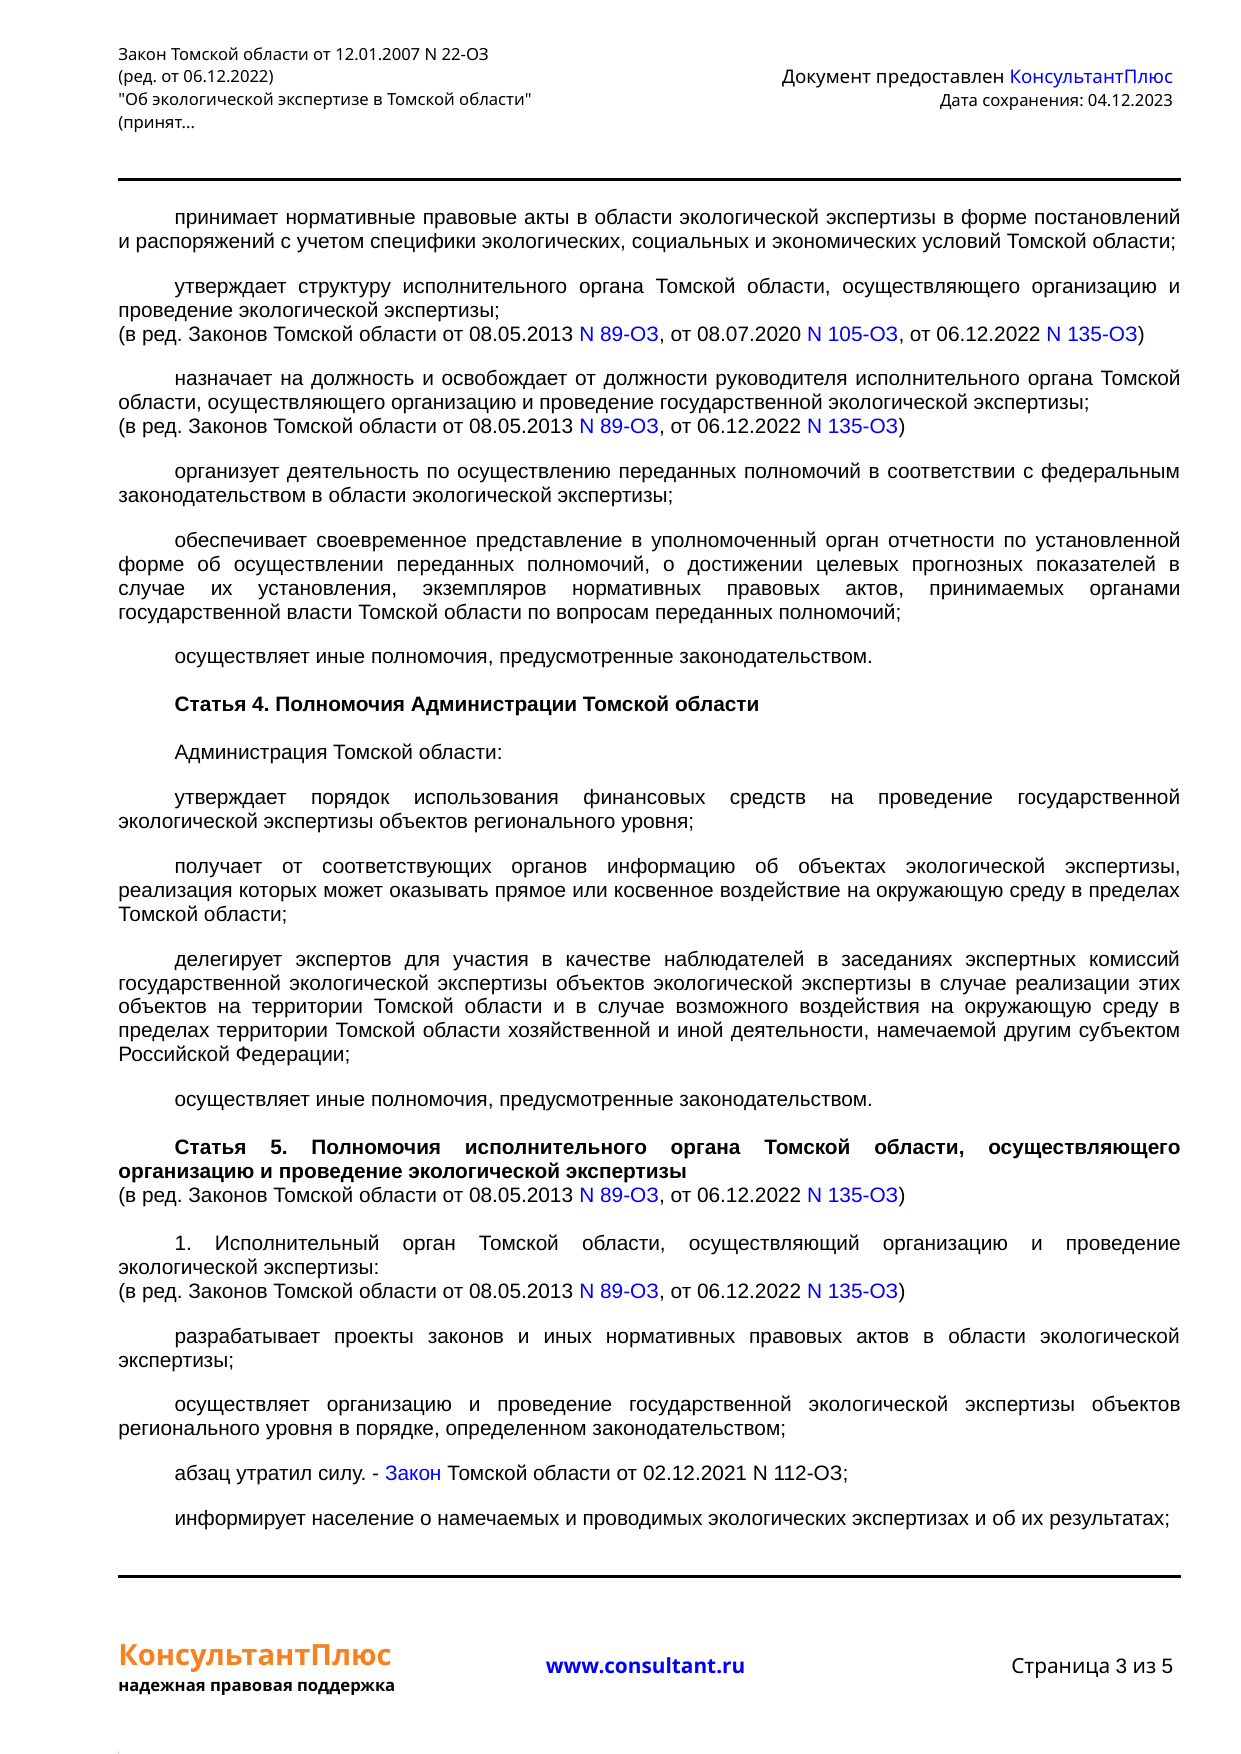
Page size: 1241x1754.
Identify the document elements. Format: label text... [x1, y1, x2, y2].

text (в ред. Законов Томской области от 08.05.2013 N 89-ОЗ, от 08.07.2020 N 105-ОЗ, от 06.12.2022 N 135-ОЗ) [118, 321, 1181, 345]
text утверждает структуру исполнительного органа Томской области, осуществляющего организацию и проведение экологической экспертизы; [118, 273, 1181, 321]
text осуществляет иные полномочия, предусмотренные законодательством. [118, 1087, 1181, 1111]
text принимает нормативные правовые акты в области экологической экспертизы в форме постановлений и распоряжений с учетом специфики экологических, социальных и экономических условий Томской области; [118, 205, 1181, 253]
text осуществляет организацию и проведение государственной экологической экспертизы объектов регионального уровня в порядке, определенном законодательством; [118, 1392, 1181, 1440]
text абзац утратил силу. - Закон Томской области от 02.12.2021 N 112-ОЗ; [118, 1461, 1181, 1485]
text организует деятельность по осуществлению переданных полномочий в соответствии с федеральным законодательством в области экологической экспертизы; [118, 459, 1181, 507]
title Статья 5. Полномочия исполнительного органа Томской области, осуществляющего организацию и проведение экологической экспертизы [118, 1135, 1181, 1183]
text обеспечивает своевременное представление в уполномоченный орган отчетности по установленной форме об осуществлении переданных полномочий, о достижении целевых прогнозных показателей в случае их установления, экземпляров нормативных правовых актов, принимаемых органами государственной власти Томской области по вопросам переданных полномочий; [118, 528, 1181, 623]
text (в ред. Законов Томской области от 08.05.2013 N 89-ОЗ, от 06.12.2022 N 135-ОЗ) [118, 414, 1181, 438]
text разрабатывает проекты законов и иных нормативных правовых актов в области экологической экспертизы; [118, 1323, 1181, 1371]
text (в ред. Законов Томской области от 08.05.2013 N 89-ОЗ, от 06.12.2022 N 135-ОЗ) [118, 1183, 1181, 1207]
title Статья 4. Полномочия Администрации Томской области [118, 692, 1181, 716]
text (в ред. Законов Томской области от 08.05.2013 N 89-ОЗ, от 06.12.2022 N 135-ОЗ) [118, 1279, 1181, 1303]
text осуществляет иные полномочия, предусмотренные законодательством. [118, 644, 1181, 668]
text получает от соответствующих органов информацию об объектах экологической экспертизы, реализация которых может оказывать прямое или косвенное воздействие на окружающую среду в пределах Томской области; [118, 854, 1181, 926]
text 1. Исполнительный орган Томской области, осуществляющий организацию и проведение экологической экспертизы: [118, 1231, 1181, 1279]
text утверждает порядок использования финансовых средств на проведение государственной экологической экспертизы объектов регионального уровня; [118, 785, 1181, 833]
text делегирует экспертов для участия в качестве наблюдателей в заседаниях экспертных комиссий государственной экологической экспертизы объектов экологической экспертизы в случае реализации этих объектов на территории Томской области и в случае возможного воздействия на окружающую среду в пределах территории Томской области хозяйственной и иной деятельности, намечаемой другим субъектом Российской Федерации; [118, 946, 1181, 1066]
text информирует население о намечаемых и проводимых экологических экспертизах и об их результатах; [118, 1506, 1181, 1530]
text Администрация Томской области: [118, 740, 1181, 764]
text назначает на должность и освобождает от должности руководителя исполнительного органа Томской области, осуществляющего организацию и проведение государственной экологической экспертизы; [118, 366, 1181, 414]
